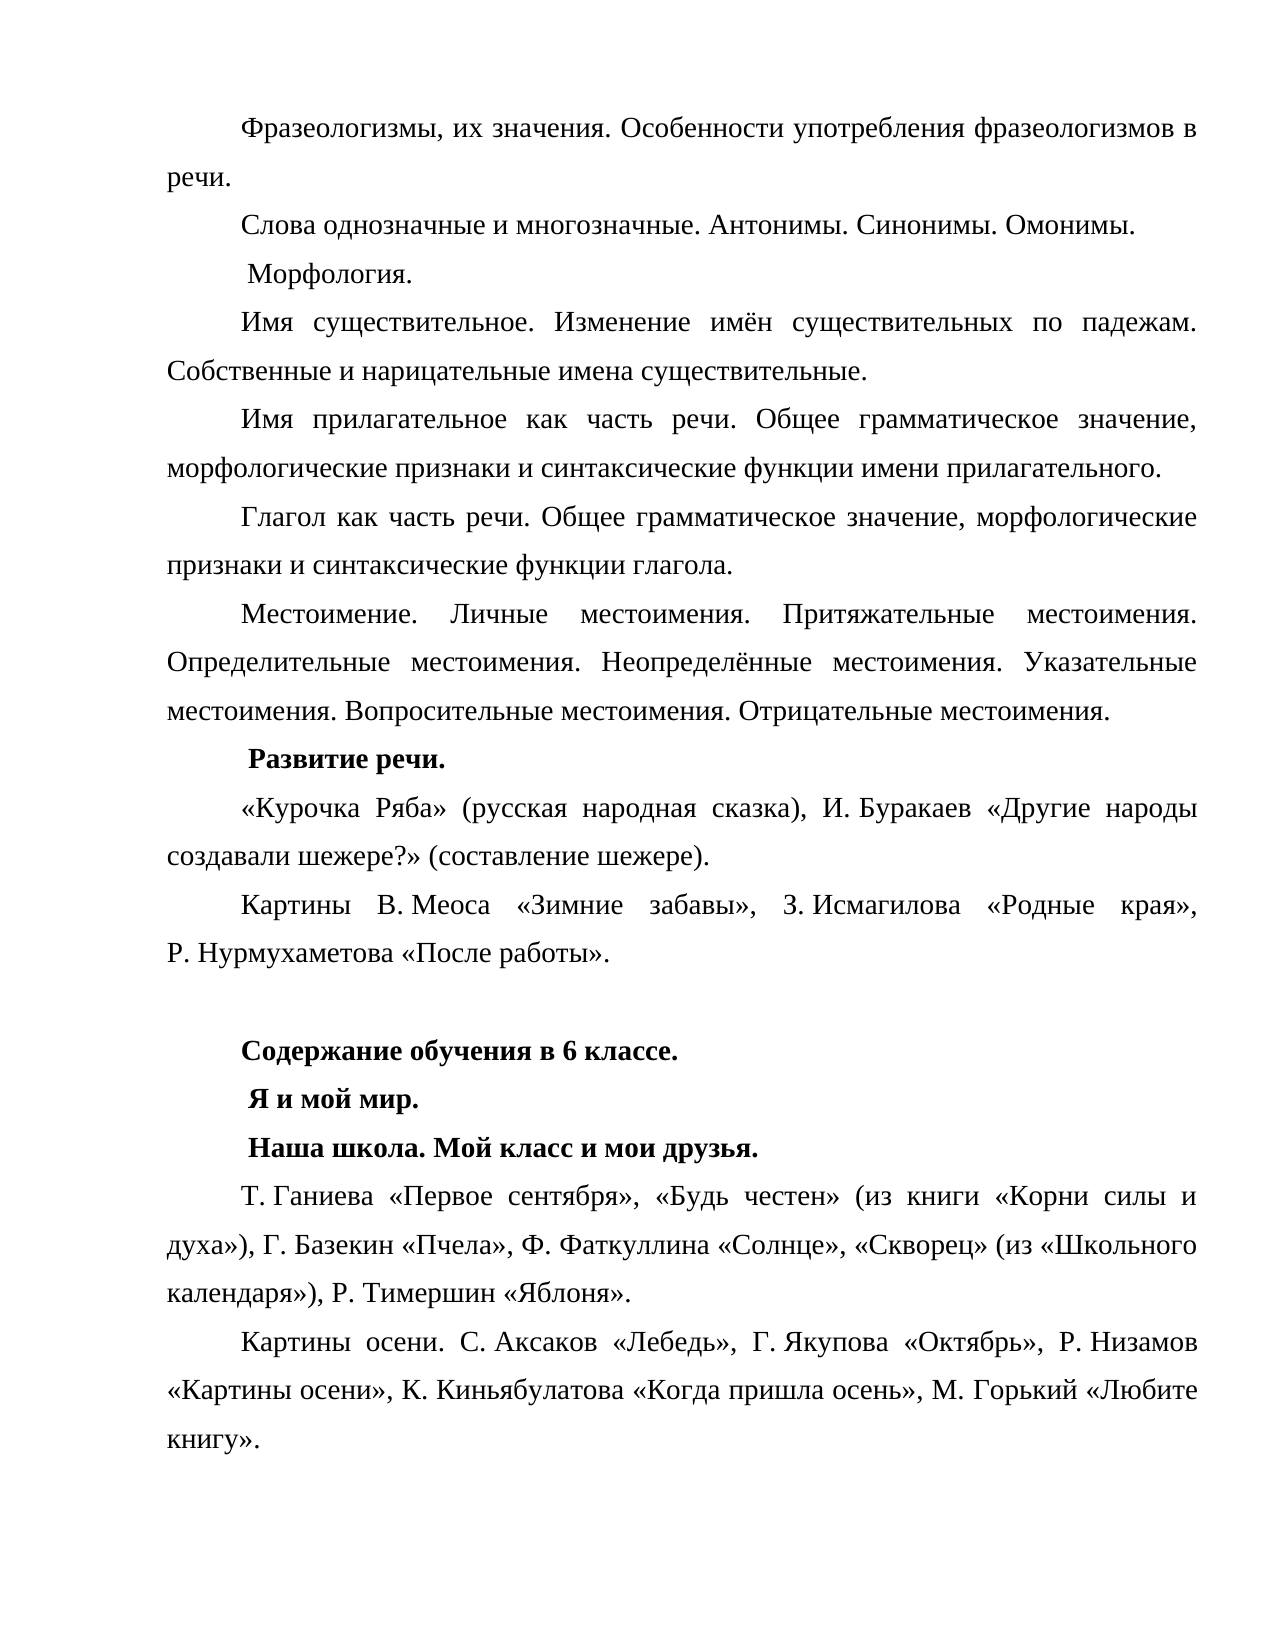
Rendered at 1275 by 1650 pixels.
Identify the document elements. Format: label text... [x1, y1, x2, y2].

text Развитие речи. [167, 741, 1198, 775]
text Т. Ганиева «Первое сентября», «Будь честен» (из книги «Корни силы и духа»), Г. Базекин «Пчела», Ф. Фаткуллина «Солнце», «Скворец» (из «Школьного календаря»), Р. Тимершин «Яблоня». [167, 1178, 1198, 1309]
text Я и мой мир. [167, 1081, 1198, 1115]
text Морфология. [167, 256, 1198, 289]
text Слова однозначные и многозначные. Антонимы. Синонимы. Омонимы. [167, 207, 1198, 241]
text Имя существительное. Изменение имён существительных по падежам. Собственные и нарицательные имена существительные. [167, 304, 1198, 387]
text «Курочка Ряба» (русская народная сказка), И. Буракаев «Другие народы создавали шежере?» (составление шежере). [167, 790, 1198, 872]
text Местоимение. Личные местоимения. Притяжательные местоимения. Определительные местоимения. Неопределённые местоимения. Указательные местоимения. Вопросительные местоимения. Отрицательные местоимения. [167, 596, 1198, 726]
text Наша школа. Мой класс и мои друзья. [167, 1130, 1198, 1163]
text Содержание обучения в 6 классе. [167, 1033, 1198, 1066]
text Имя прилагательное как часть речи. Общее грамматическое значение, морфологические признаки и синтаксические функции имени прилагательного. [167, 402, 1198, 484]
text Глагол как часть речи. Общее грамматическое значение, морфологические признаки и синтаксические функции глагола. [167, 499, 1198, 581]
text Картины осени. С. Аксаков «Лебедь», Г. Якупова «Октябрь», Р. Низамов «Картины осени», К. Киньябулатова «Когда пришла осень», М. Горький «Любите книгу». [167, 1324, 1198, 1454]
text Картины В. Меоса «Зимние забавы», З. Исмагилова «Родные края», Р. Нурмухаметова «После работы». [167, 887, 1198, 969]
text Фразеологизмы, их значения. Особенности употребления фразеологизмов в речи. [167, 110, 1198, 192]
